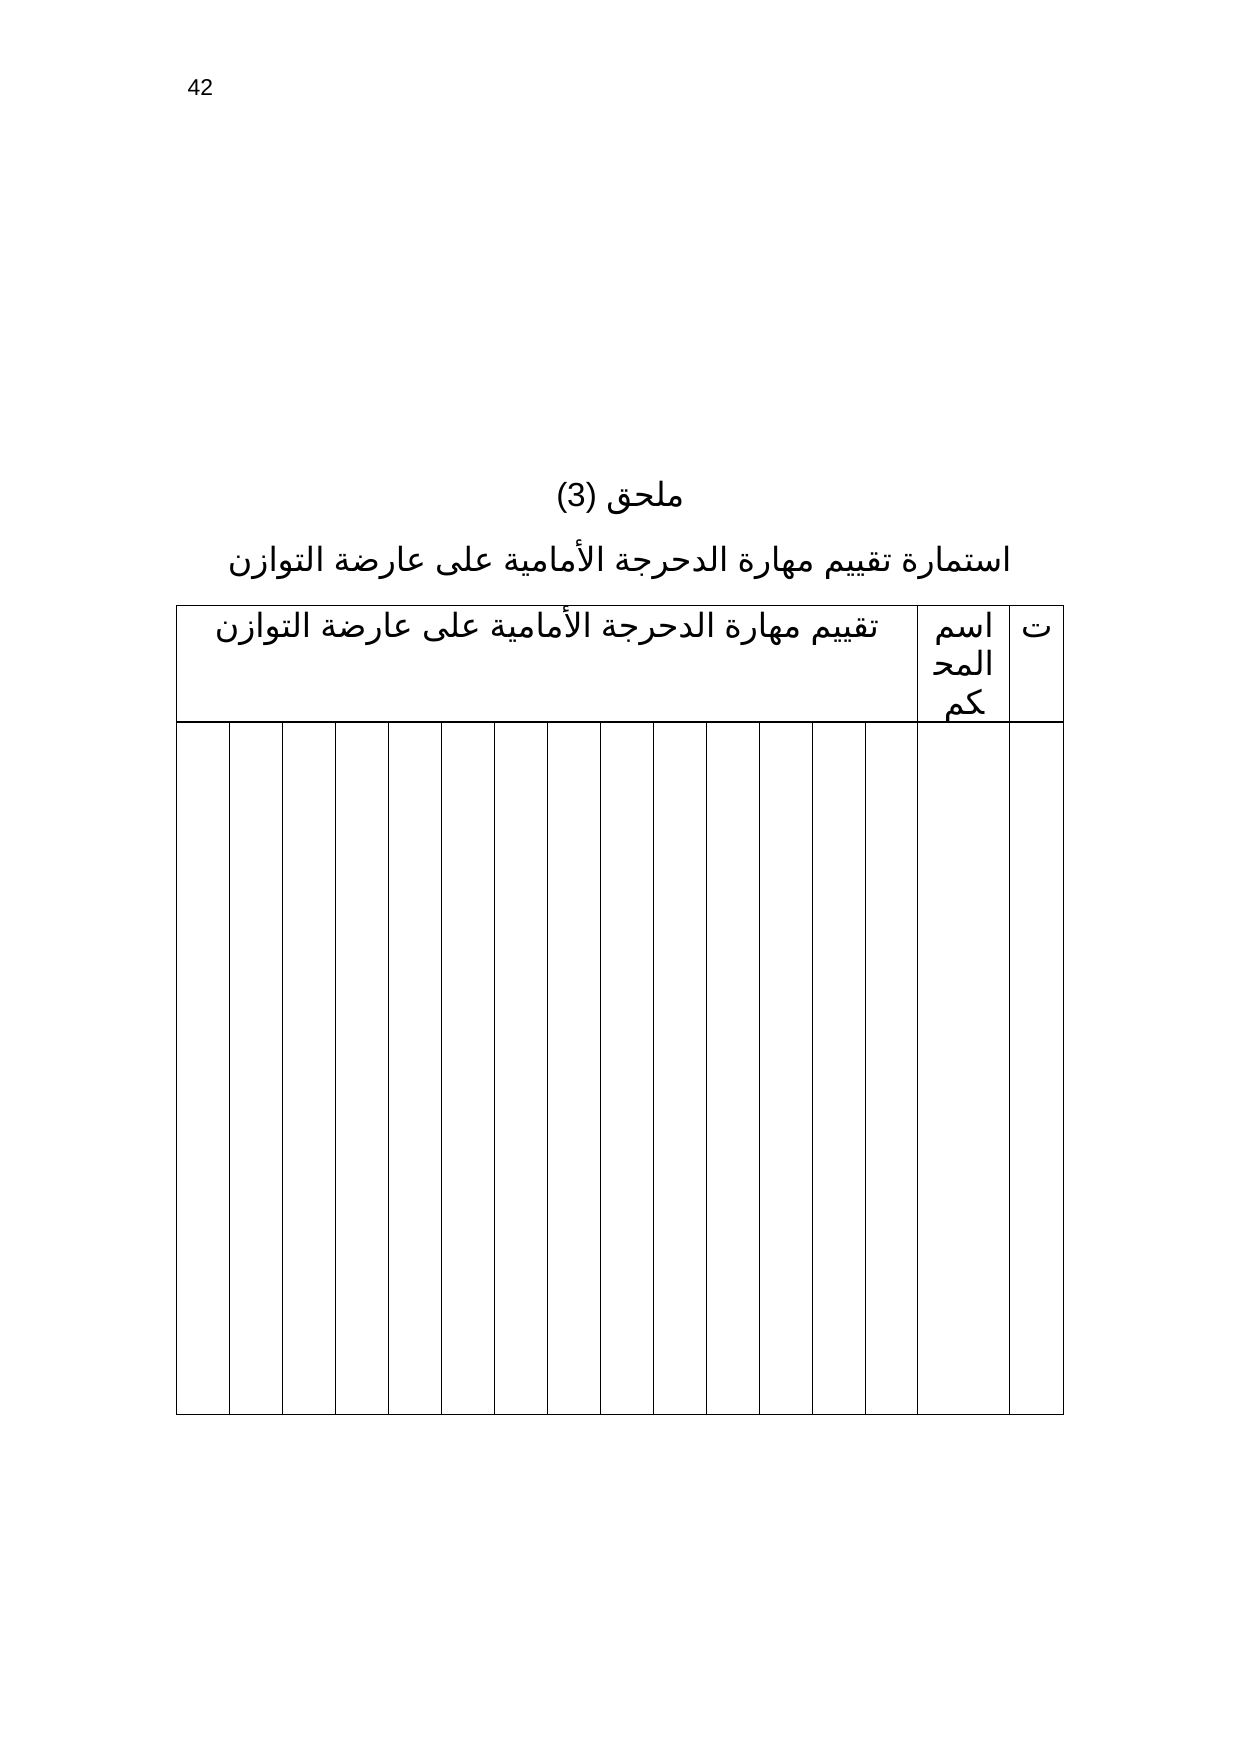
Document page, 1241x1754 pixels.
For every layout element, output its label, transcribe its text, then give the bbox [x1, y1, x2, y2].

table_cell [442, 723, 494, 1414]
text ملحق (3) [187, 475, 1053, 513]
table_cell [336, 723, 388, 1414]
table_cell [654, 723, 706, 1414]
table_cell [866, 723, 917, 1414]
table_cell [601, 723, 653, 1414]
table_header تقييم مهارة الدحرجة الأمامية على عارضة التوازن [177, 606, 917, 721]
table_header اسم المحكم [918, 606, 1009, 721]
table_cell [389, 723, 441, 1414]
table_cell [813, 723, 865, 1414]
table_cell [918, 723, 1009, 1414]
table_cell [707, 723, 759, 1414]
table_cell [495, 723, 547, 1414]
table_header ت [1010, 606, 1063, 721]
table_cell [230, 723, 282, 1414]
table_cell [177, 723, 229, 1414]
table_cell [283, 723, 335, 1414]
table_cell [1010, 723, 1063, 1414]
table_cell [760, 723, 812, 1414]
text استمارة تقييم مهارة الدحرجة الأمامية على عارضة التوازن [187, 540, 1053, 578]
table_cell [548, 723, 600, 1414]
